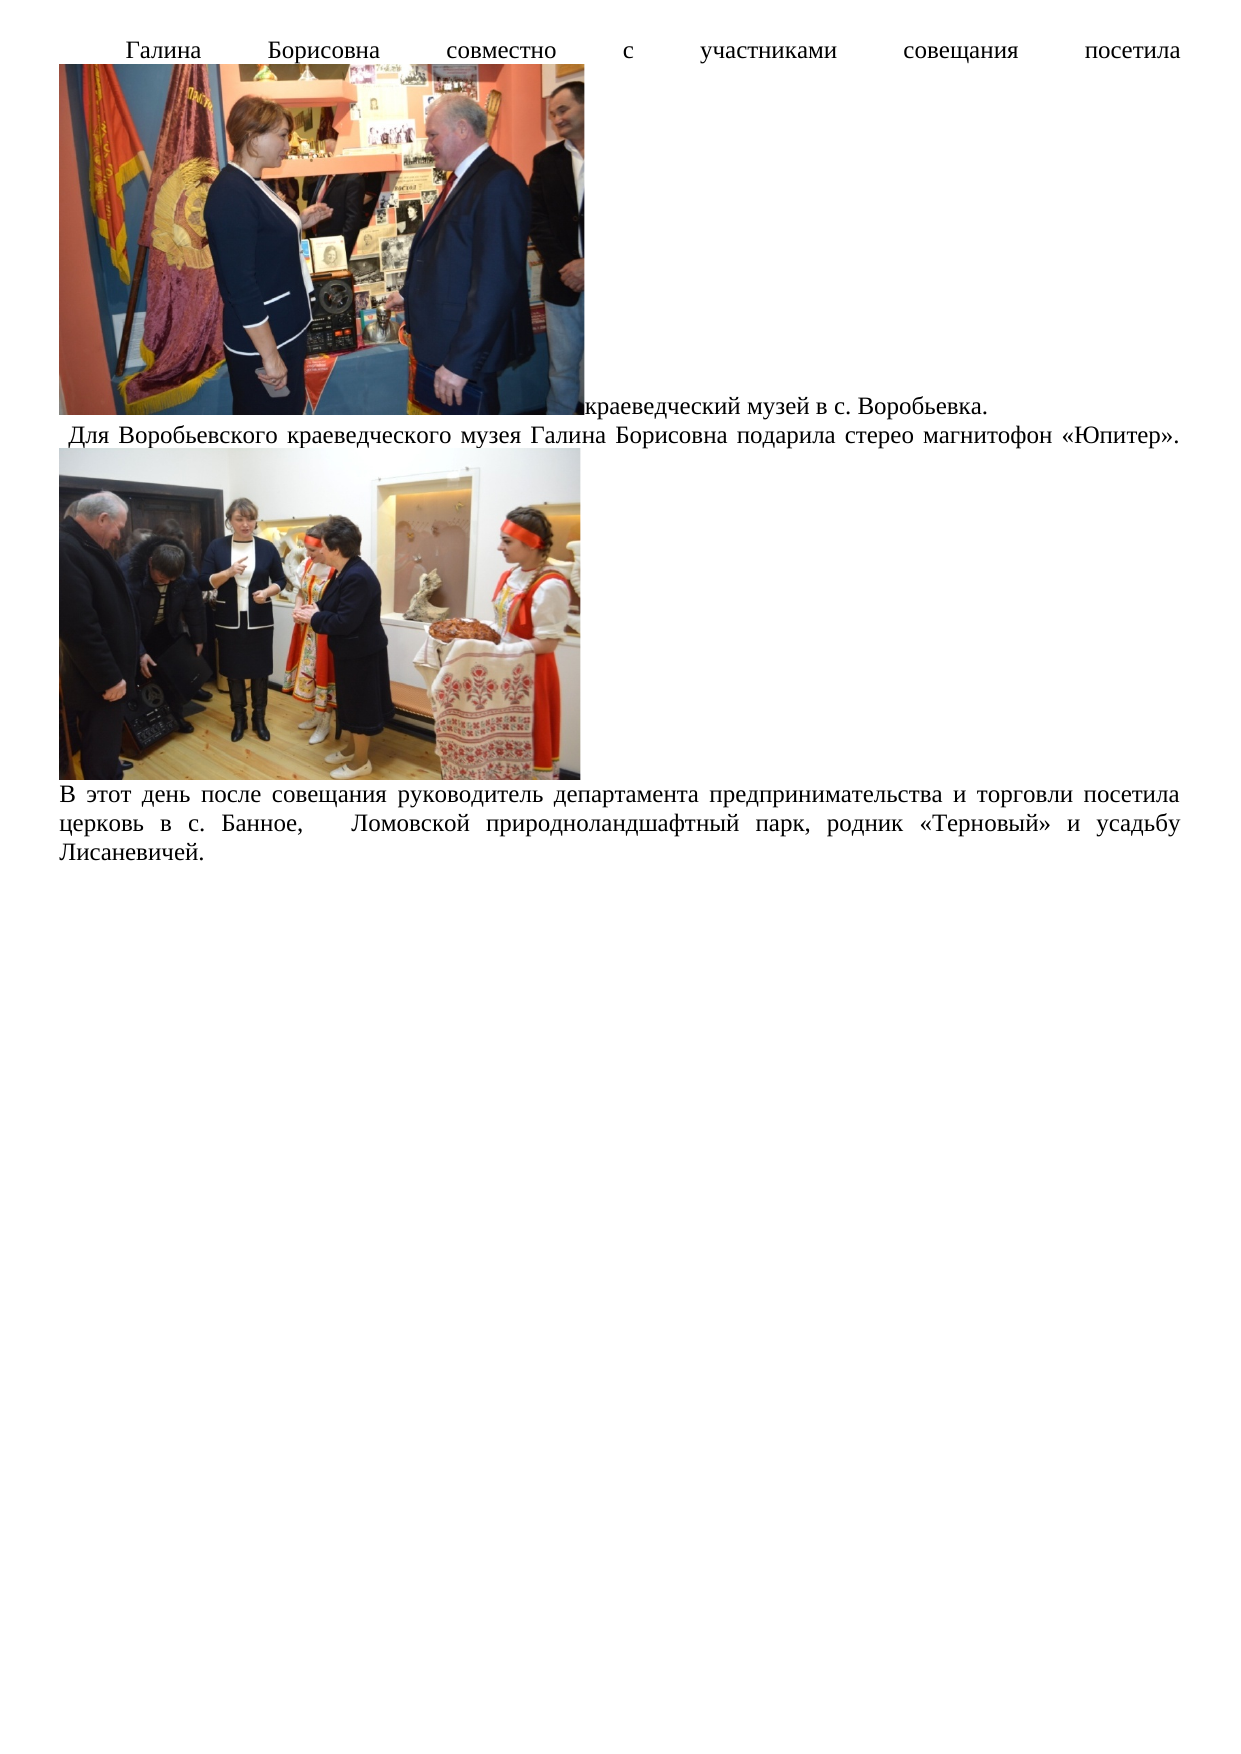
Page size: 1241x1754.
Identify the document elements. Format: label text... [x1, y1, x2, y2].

picture [59, 448, 581, 780]
text В этот день после совещания руководитель департамента предпринимательства и торговли посетила церковь в с. Банное, Ломовской природноландшафтный парк, родник «Терновый» и усадьбу Лисаневичей. [59, 779, 1181, 865]
picture [59, 64, 585, 415]
